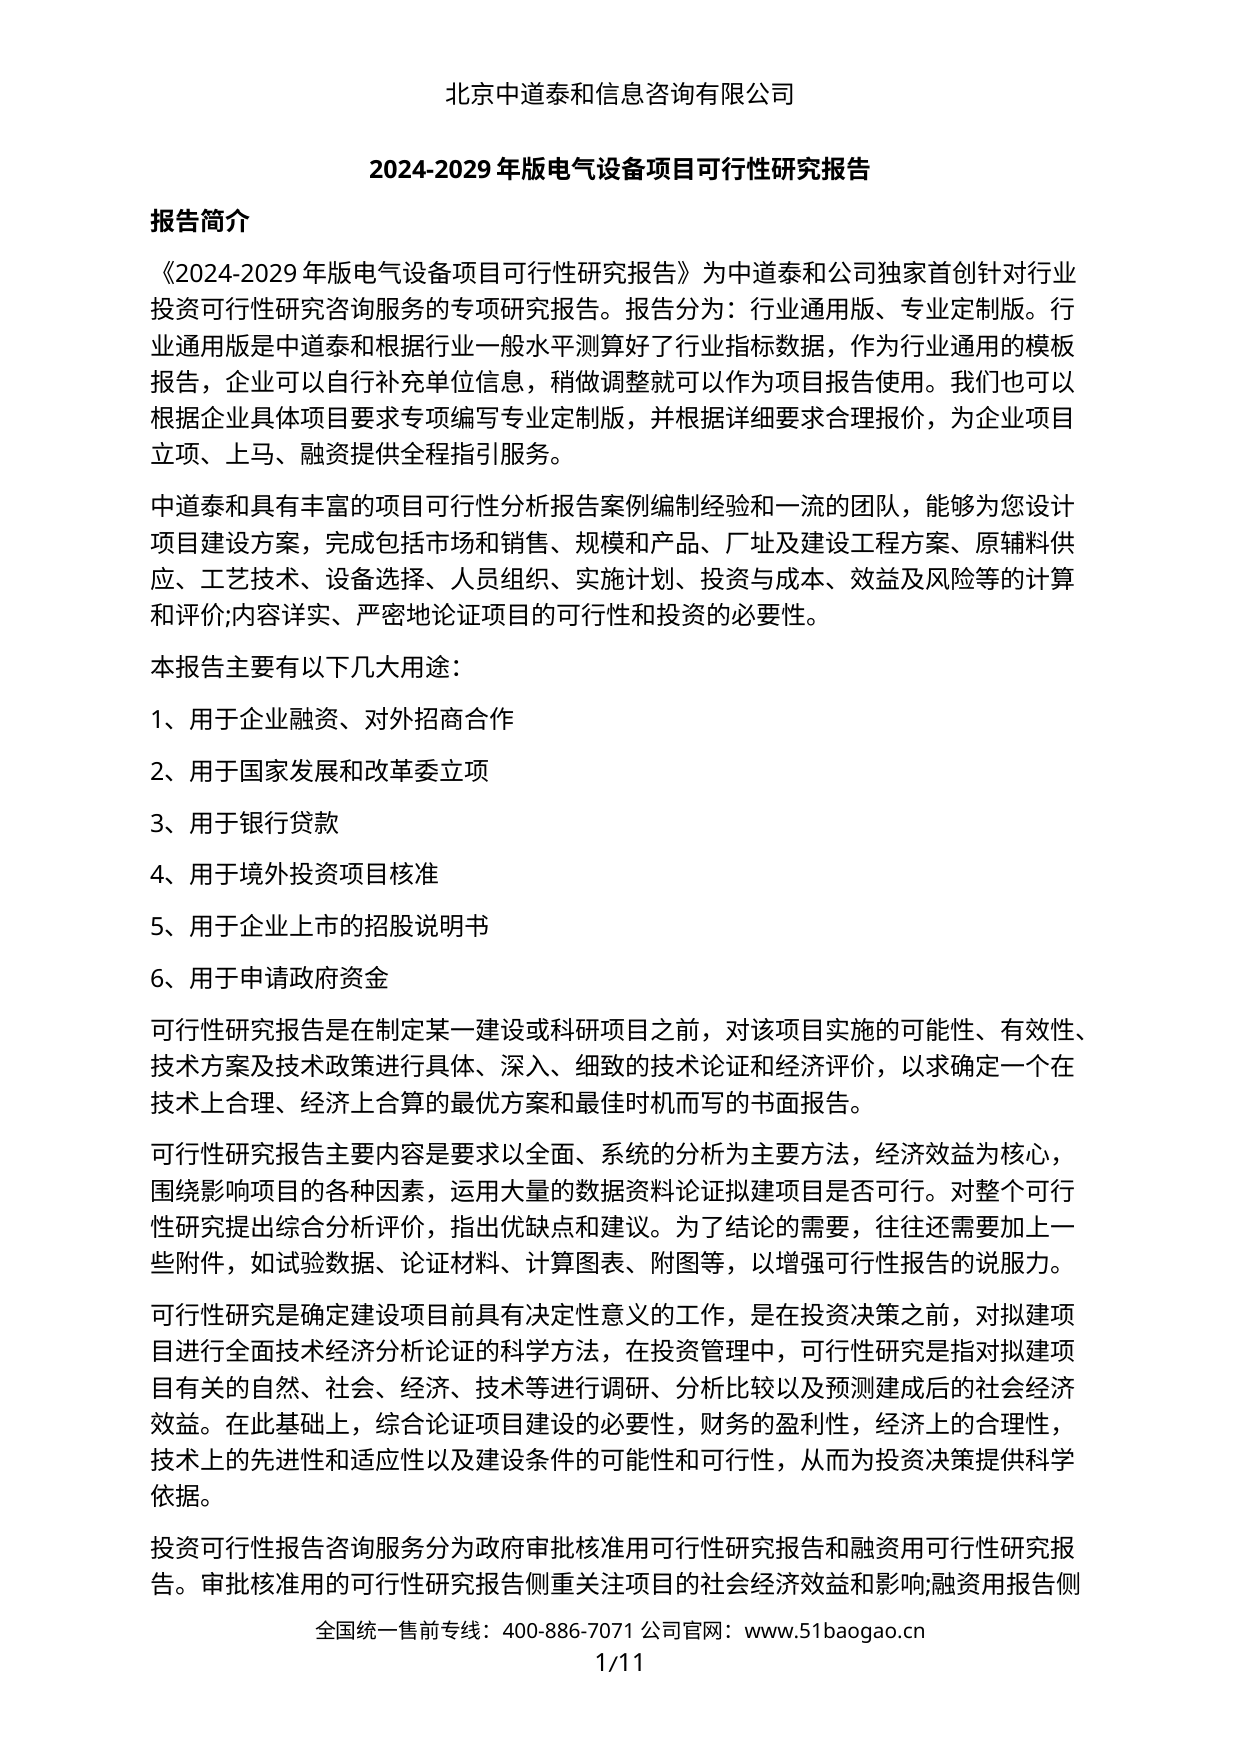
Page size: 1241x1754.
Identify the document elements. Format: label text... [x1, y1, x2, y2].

text 3、用于银行贷款 [150, 803, 1090, 839]
text 1、用于企业融资、对外招商合作 [150, 699, 1090, 736]
text 2024-2029年版电气设备项目可行性研究报告 [150, 150, 1090, 186]
text 报告简介 [150, 202, 1090, 238]
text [150, 1529, 1090, 1601]
text 4、用于境外投资项目核准 [150, 855, 1090, 891]
text 可行性研究是确定建设项目前具有决定性意义的工作，是在投资决策之前，对拟建项目进行全面技术经济分析论证的科学方法，在投资管理中，可行性研究是指对拟建项目有关的自然、社会、经济、技术等进行调研、分析比较以及预测建成后的社会经济效益。在此基础上，综合论证项目建设的必要性，财务的盈利性，经济上的合理性，技术上的先进性和适应性以及建设条件的可能性和可行性，从而为投资决策提供科学依据。 [150, 1296, 1090, 1513]
text 本报告主要有以下几大用途： [150, 647, 1090, 684]
text 中道泰和具有丰富的项目可行性分析报告案例编制经验和一流的团队，能够为您设计项目建设方案，完成包括市场和销售、规模和产品、厂址及建设工程方案、原辅料供应、工艺技术、设备选择、人员组织、实施计划、投资与成本、效益及风险等的计算和评价;内容详实、严密地论证项目的可行性和投资的必要性。 [150, 487, 1090, 632]
text 6、用于申请政府资金 [150, 959, 1090, 995]
text 可行性研究报告是在制定某一建设或科研项目之前，对该项目实施的可能性、有效性、技术方案及技术政策进行具体、深入、细致的技术论证和经济评价，以求确定一个在技术上合理、经济上合算的最优方案和最佳时机而写的书面报告。 [150, 1011, 1090, 1119]
text 2、用于国家发展和改革委立项 [150, 751, 1090, 787]
text 可行性研究报告主要内容是要求以全面、系统的分析为主要方法，经济效益为核心，围绕影响项目的各种因素，运用大量的数据资料论证拟建项目是否可行。对整个可行性研究提出综合分析评价，指出优缺点和建议。为了结论的需要，往往还需要加上一些附件，如试验数据、论证材料、计算图表、附图等，以增强可行性报告的说服力。 [150, 1135, 1090, 1280]
text 《2024-2029年版电气设备项目可行性研究报告》为中道泰和公司独家首创针对行业投资可行性研究咨询服务的专项研究报告。报告分为：行业通用版、专业定制版。行业通用版是中道泰和根据行业一般水平测算好了行业指标数据，作为行业通用的模板报告，企业可以自行补充单位信息，稍做调整就可以作为项目报告使用。我们也可以根据企业具体项目要求专项编写专业定制版，并根据详细要求合理报价，为企业项目立项、上马、融资提供全程指引服务。 [150, 254, 1090, 471]
text 5、用于企业上市的招股说明书 [150, 907, 1090, 943]
